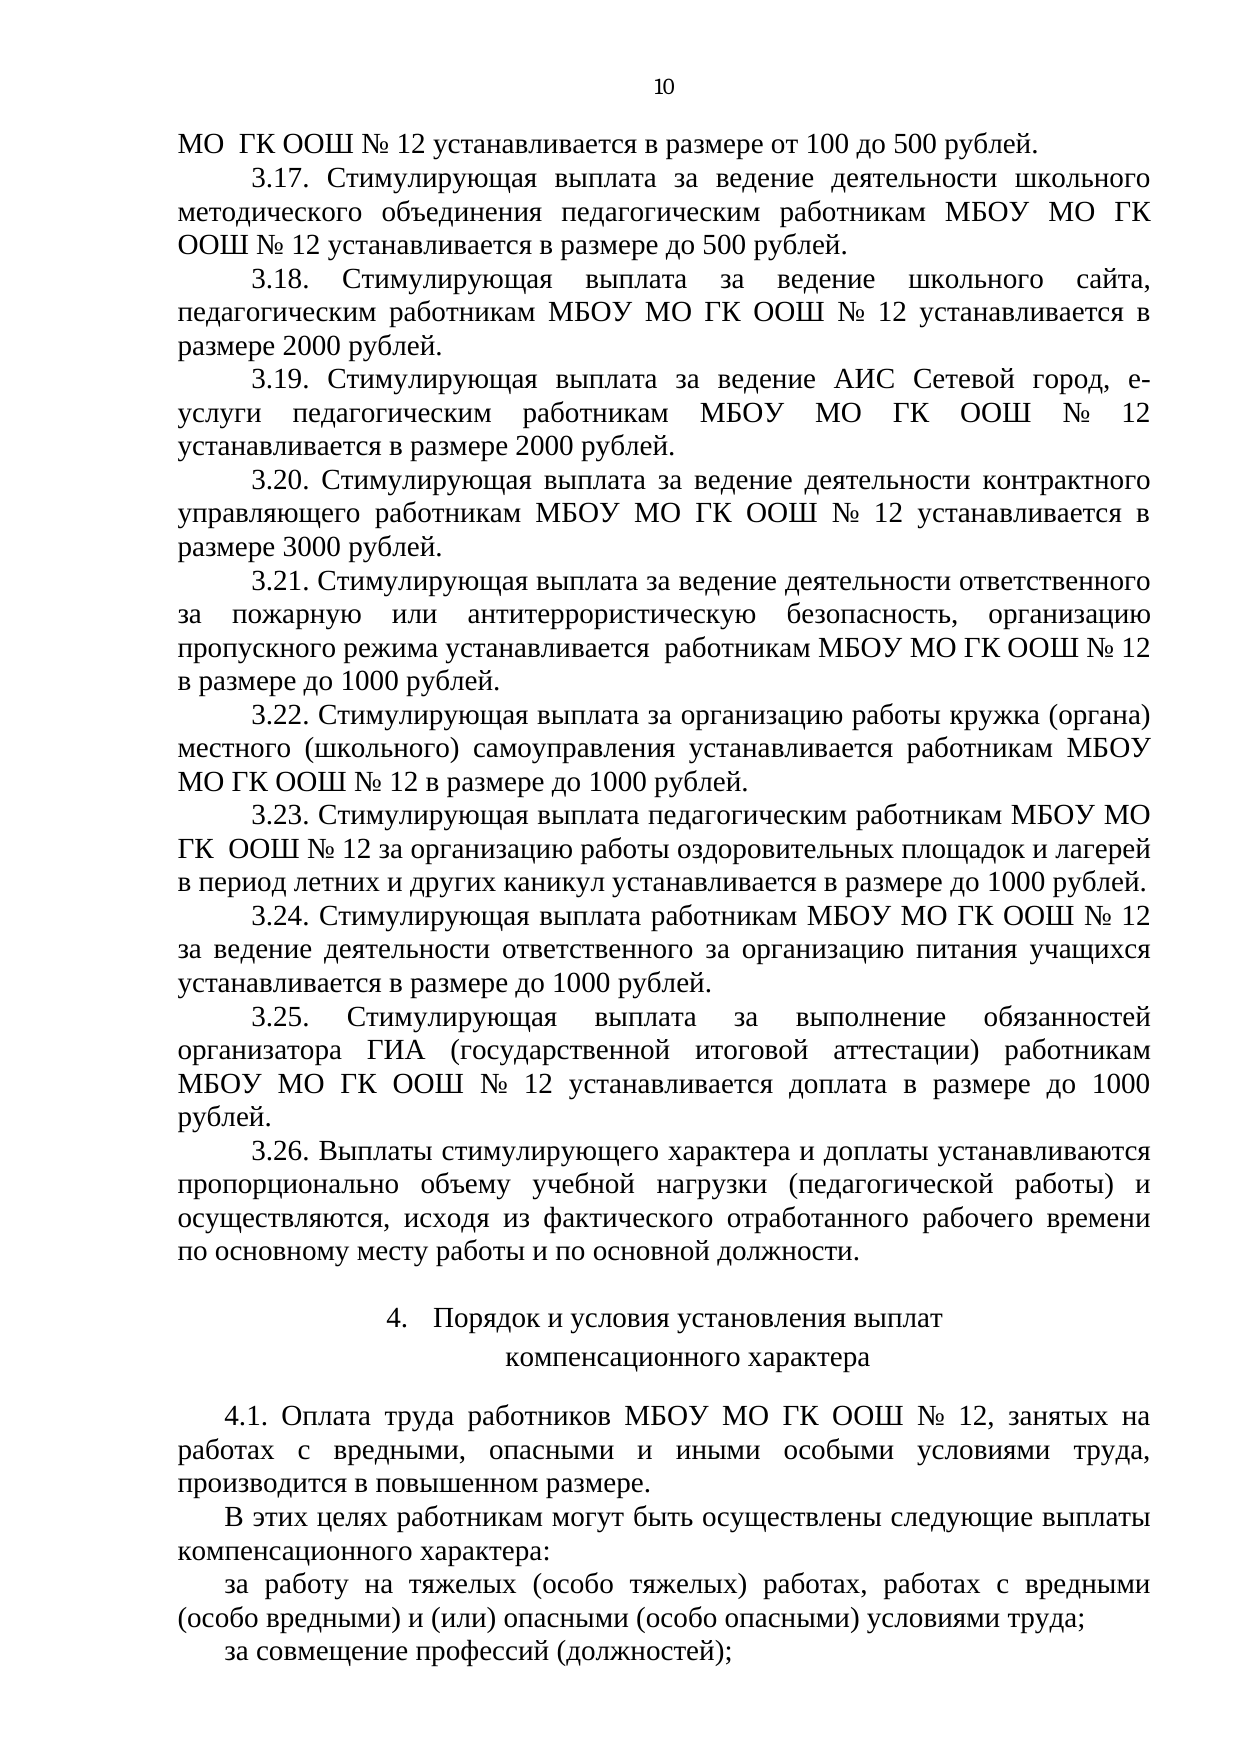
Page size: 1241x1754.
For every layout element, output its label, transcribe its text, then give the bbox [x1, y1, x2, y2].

text 3.20. Стимулирующая выплата за ведение деятельности контрактного управляющего работникам МБОУ МО ГК ООШ № 12 устанавливается в размере 3000 рублей. [177, 462, 1152, 563]
text 3.17. Стимулирующая выплата за ведение деятельности школьного методического объединения педагогическим работникам МБОУ МО ГК ООШ № 12 устанавливается в размере до 500 рублей. [177, 160, 1152, 261]
list компенсационного характера [224, 1339, 1152, 1373]
text В этих целях работникам могут быть осуществлены следующие выплаты компенсационного характера: [177, 1499, 1152, 1566]
text 3.23. Стимулирующая выплата педагогическим работникам МБОУ МО ГК ООШ № 12 за организацию работы оздоровительных площадок и лагерей в период летних и других каникул устанавливается в размере до 1000 рублей. [177, 797, 1152, 898]
text 3.21. Стимулирующая выплата за ведение деятельности ответственного за пожарную или антитеррористическую безопасность, организацию пропускного режима устанавливается работникам МБОУ МО ГК ООШ № 12 в размере до 1000 рублей. [177, 563, 1152, 697]
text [177, 127, 1152, 160]
text 3.19. Стимулирующая выплата за ведение АИС Сетевой город, е-услуги педагогическим работникам МБОУ МО ГК ООШ № 12 устанавливается в размере 2000 рублей. [177, 361, 1152, 462]
text 3.18. Стимулирующая выплата за ведение школьного сайта, педагогическим работникам МБОУ МО ГК ООШ № 12 устанавливается в размере 2000 рублей. [177, 261, 1152, 361]
text за совмещение профессий (должностей); [177, 1633, 1152, 1667]
text 4.1. Оплата труда работников МБОУ МО ГК ООШ № 12, занятых на работах с вредными, опасными и иными особыми условиями труда, производится в повышенном размере. [177, 1398, 1152, 1499]
text 3.22. Стимулирующая выплата за организацию работы кружка (органа) местного (школьного) самоуправления устанавливается работникам МБОУ МО ГК ООШ № 12 в размере до 1000 рублей. [177, 697, 1152, 797]
text 3.25. Стимулирующая выплата за выполнение обязанностей организатора ГИА (государственной итоговой аттестации) работникам МБОУ МО ГК ООШ № 12 устанавливается доплата в размере до 1000 рублей. [177, 999, 1152, 1133]
list Порядок и условия установления выплат [177, 1301, 1152, 1334]
text 3.24. Стимулирующая выплата работникам МБОУ МО ГК ООШ № 12 за ведение деятельности ответственного за организацию питания учащихся устанавливается в размере до 1000 рублей. [177, 898, 1152, 999]
text 3.26. Выплаты стимулирующего характера и доплаты устанавливаются пропорционально объему учебной нагрузки (педагогической работы) и осуществляются, исходя из фактического отработанного рабочего времени по основному месту работы и по основной должности. [177, 1133, 1152, 1267]
text за работу на тяжелых (особо тяжелых) работах, работах с вредными (особо вредными) и (или) опасными (особо опасными) условиями труда; [177, 1566, 1152, 1633]
